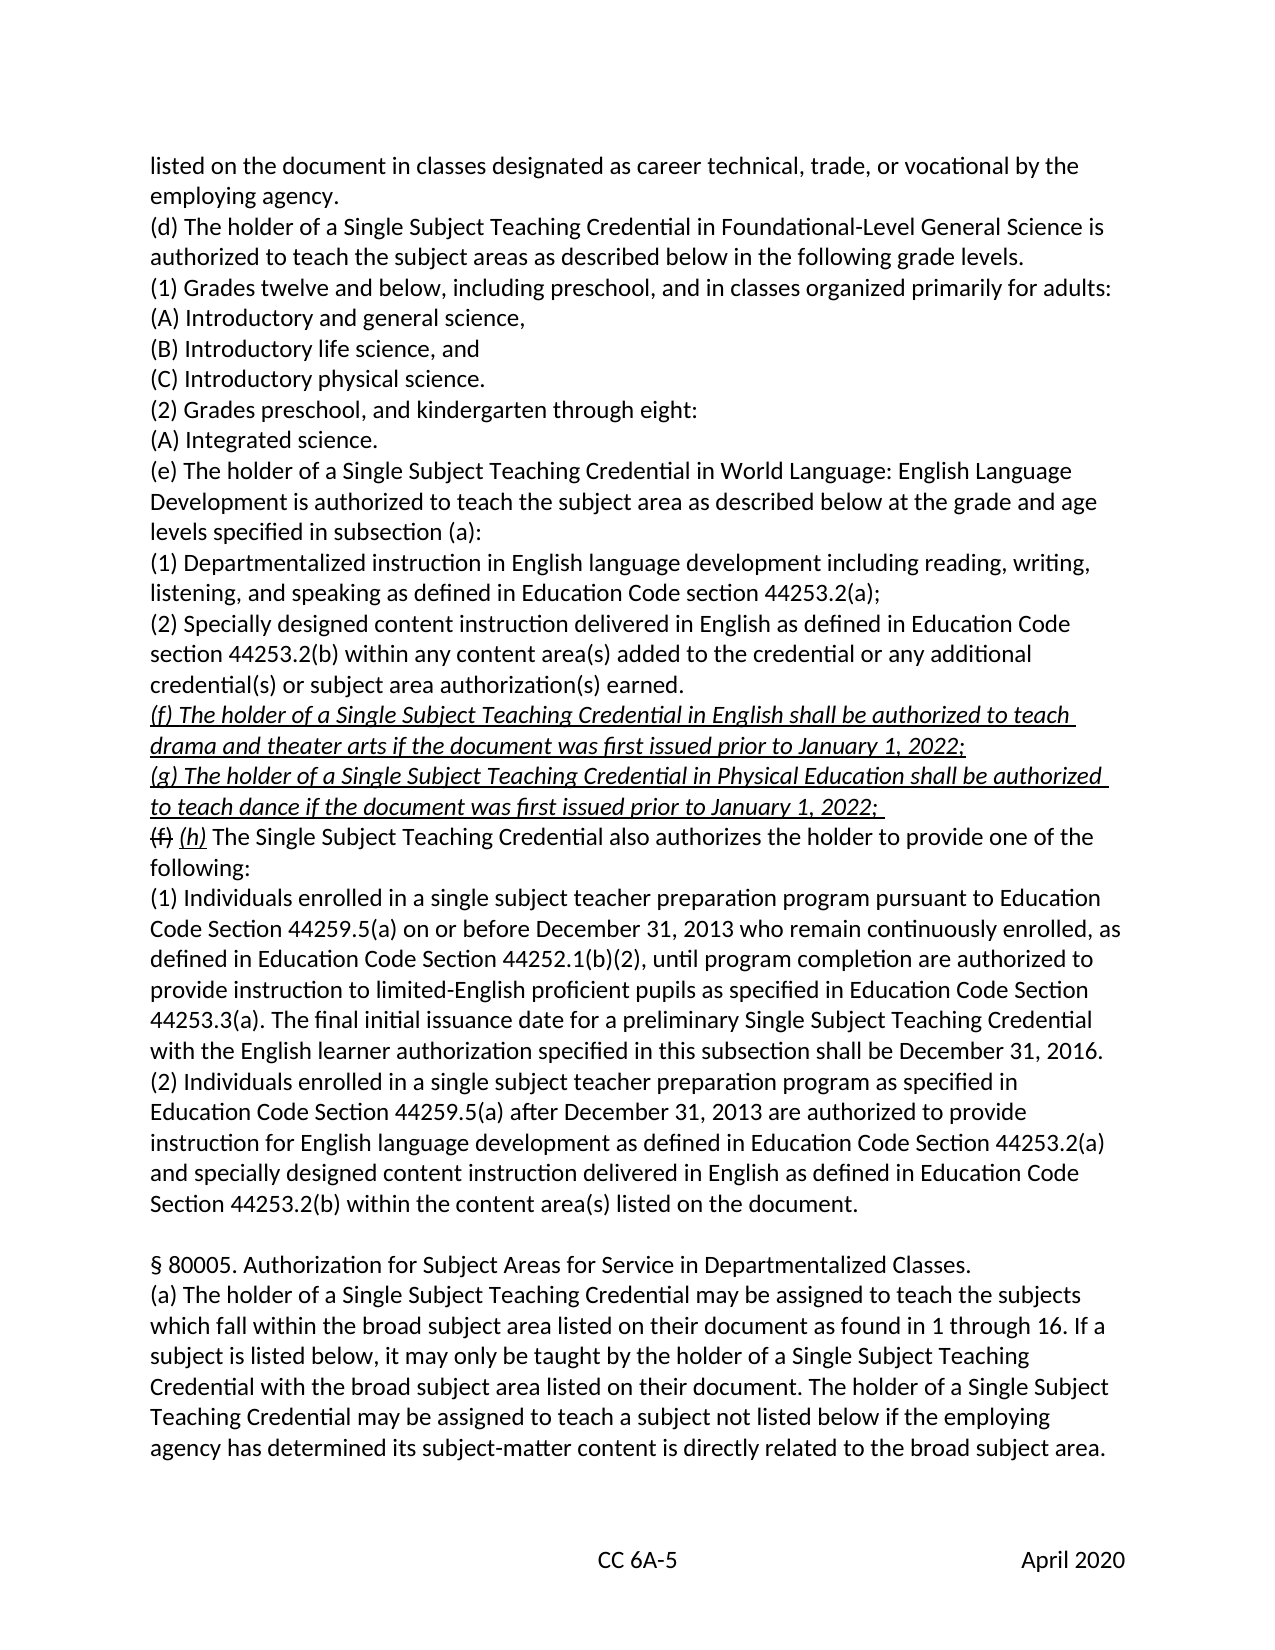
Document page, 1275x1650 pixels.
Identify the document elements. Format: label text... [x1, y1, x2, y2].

text (f) (h) The Single Subject Teaching Credential also authorizes the holder to provide one of the following: [150, 821, 1125, 882]
text (C) Introductory physical science. [150, 364, 1125, 394]
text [150, 150, 1125, 211]
text § 80005. Authorization for Subject Areas for Service in Departmentalized Classes. [150, 1249, 1125, 1279]
text (f) The holder of a Single Subject Teaching Credential in English shall be authorized to teach drama and theater arts if the document was first issued prior to January 1, 2022; [150, 699, 1125, 760]
text (d) The holder of a Single Subject Teaching Credential in Foundational-Level General Science is authorized to teach the subject areas as described below in the following grade levels. [150, 211, 1125, 272]
text (2) Grades preschool, and kindergarten through eight: [150, 394, 1125, 425]
text (A) Integrated science. [150, 425, 1125, 455]
text (A) Introductory and general science, [150, 303, 1125, 333]
text (2) Specially designed content instruction delivered in English as defined in Education Code section 44253.2(b) within any content area(s) added to the credential or any additional credential(s) or subject area authorization(s) earned. [150, 608, 1125, 699]
text (1) Individuals enrolled in a single subject teacher preparation program pursuant to Education Code Section 44259.5(a) on or before December 31, 2013 who remain continuously enrolled, as defined in Education Code Section 44252.1(b)(2), until program completion are authorized to provide instruction to limited-English proficient pupils as specified in Education Code Section 44253.3(a). The final initial issuance date for a preliminary Single Subject Teaching Credential with the English learner authorization specified in this subsection shall be December 31, 2016. [150, 882, 1125, 1066]
text (2) Individuals enrolled in a single subject teacher preparation program as specified in Education Code Section 44259.5(a) after December 31, 2013 are authorized to provide instruction for English language development as defined in Education Code Section 44253.2(a) and specially designed content instruction delivered in English as defined in Education Code Section 44253.2(b) within the content area(s) listed on the document. [150, 1066, 1125, 1218]
text (e) The holder of a Single Subject Teaching Credential in World Language: English Language Development is authorized to teach the subject area as described below at the grade and age levels specified in subsection (a): [150, 455, 1125, 547]
text (1) Grades twelve and below, including preschool, and in classes organized primarily for adults: [150, 272, 1125, 303]
text (B) Introductory life science, and [150, 333, 1125, 364]
text (a) The holder of a Single Subject Teaching Credential may be assigned to teach the subjects which fall within the broad subject area listed on their document as found in 1 through 16. If a subject is listed below, it may only be taught by the holder of a Single Subject Teaching Credential with the broad subject area listed on their document. The holder of a Single Subject Teaching Credential may be assigned to teach a subject not listed below if the employing agency has determined its subject-matter content is directly related to the broad subject area. [150, 1279, 1125, 1462]
text (g) The holder of a Single Subject Teaching Credential in Physical Education shall be authorized to teach dance if the document was first issued prior to January 1, 2022; [150, 760, 1125, 821]
text (1) Departmentalized instruction in English language development including reading, writing, listening, and speaking as defined in Education Code section 44253.2(a); [150, 547, 1125, 608]
